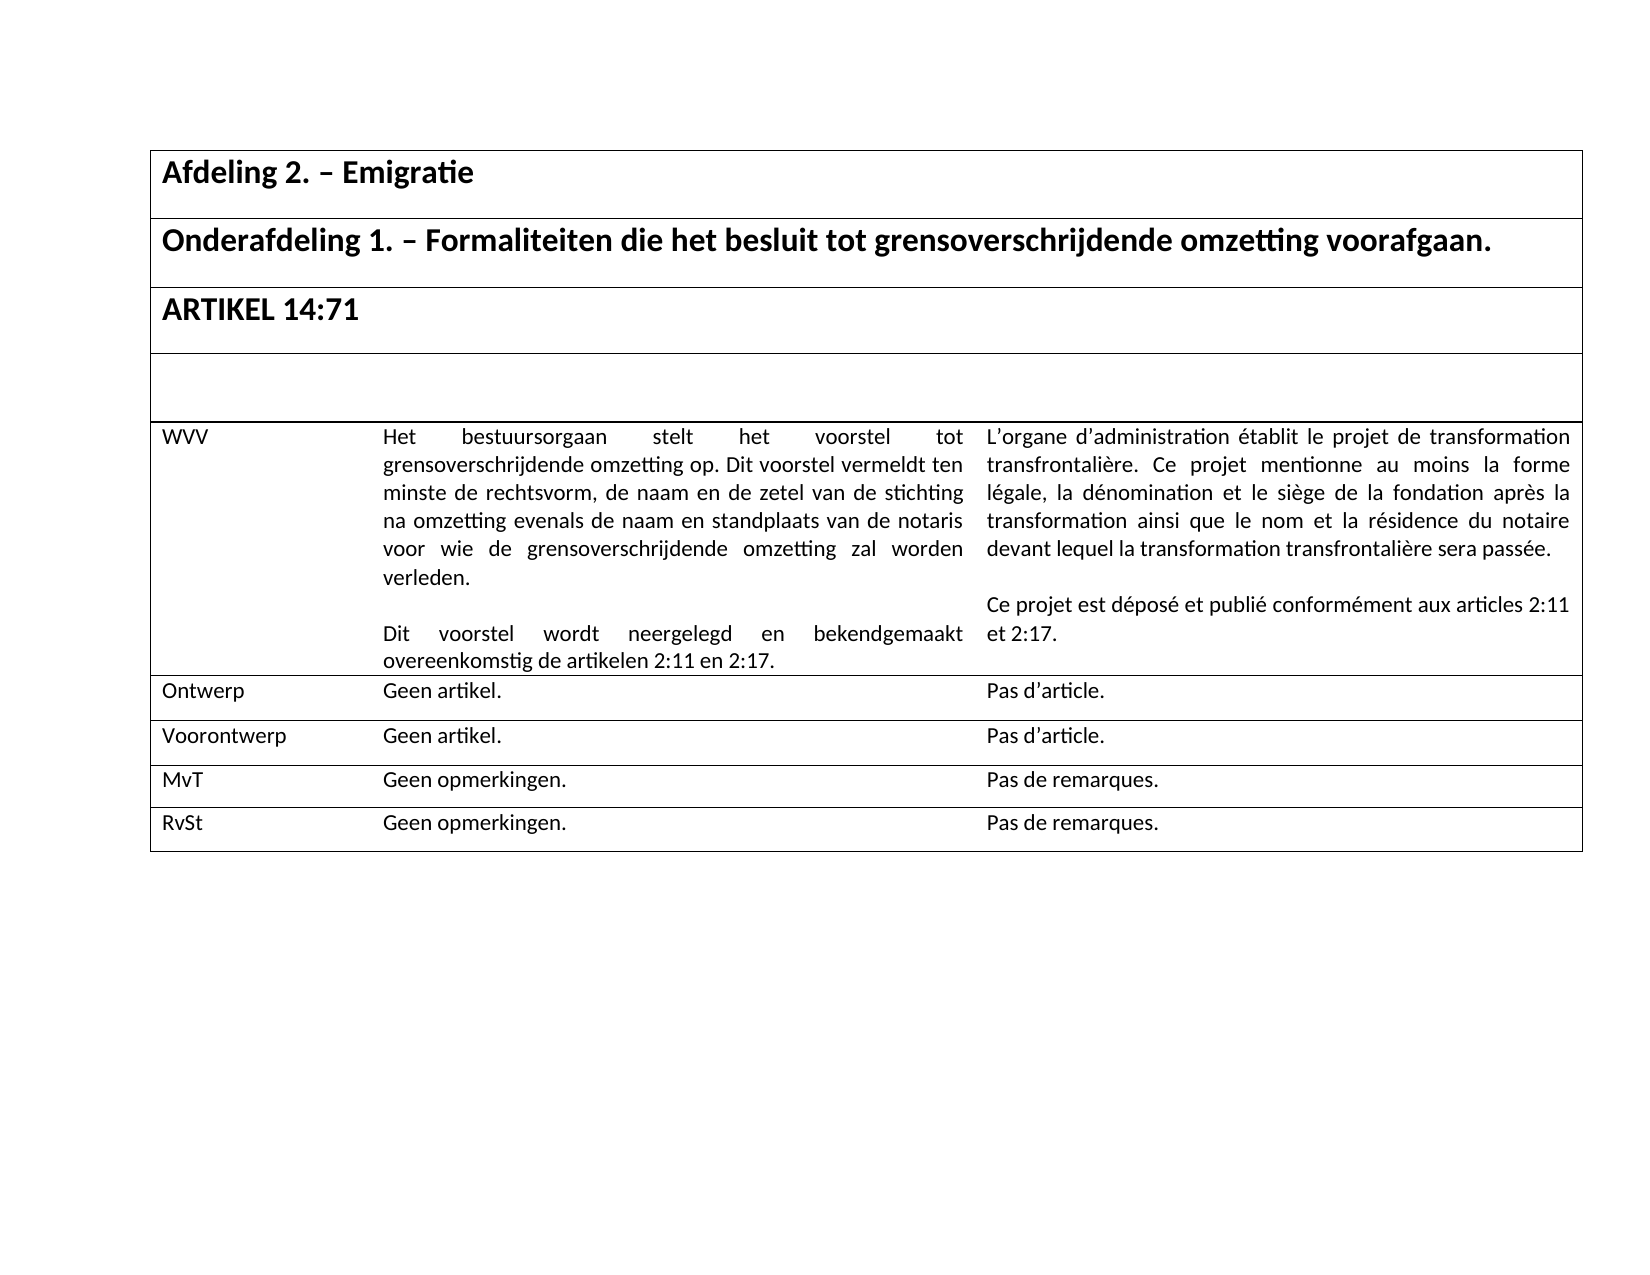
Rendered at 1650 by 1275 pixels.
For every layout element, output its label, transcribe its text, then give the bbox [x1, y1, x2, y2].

table_cell Onderafdeling 1. – Formaliteiten die het besluit tot grensoverschrijdende omzetting voorafgaan. [151, 219, 1553, 287]
table_cell Geen opmerkingen. [372, 766, 975, 807]
table_cell Geen artikel. [372, 676, 975, 720]
table_cell Het bestuursorgaan stelt het voorstel tot grensoverschrijdende omzetting op. Dit voorstel vermeldt ten minste de rechtsvorm, de naam en de zetel van de stichting na omzetting evenals de naam en standplaats van de notaris voor wie de grensoverschrijdende omzetting zal worden verleden. Dit voorstel wordt neergelegd en bekendgemaakt overeenkomstig de artikelen 2:11 en 2:17. [372, 423, 975, 675]
table_cell Geen artikel. [372, 721, 975, 764]
table_cell L’organe d’administration établit le projet de transformation transfrontalière. Ce projet mentionne au moins la forme légale, la dénomination et le siège de la fondation après la transformation ainsi que le nom et la résidence du notaire devant lequel la transformation transfrontalière sera passée. Ce projet est déposé et publié conformément aux articles 2:11 et 2:17. [975, 423, 1582, 675]
table_cell MvT [151, 766, 372, 807]
table_header [1553, 151, 1582, 218]
table_cell [151, 354, 372, 421]
table_cell Pas de remarques. [975, 766, 1582, 807]
table_cell Pas d’article. [975, 721, 1582, 764]
table_cell WVV [151, 423, 372, 675]
table_cell [372, 354, 1582, 421]
table_cell Geen opmerkingen. [372, 808, 975, 851]
table_cell [1553, 219, 1582, 287]
table_header Afdeling 2. – Emigratie [151, 151, 1553, 218]
table_cell Ontwerp [151, 676, 372, 720]
table_cell Pas de remarques. [975, 808, 1582, 851]
table_cell RvSt [151, 808, 372, 851]
table_cell Pas d’article. [975, 676, 1582, 720]
table_cell [372, 288, 1582, 353]
table_cell Voorontwerp [151, 721, 372, 764]
table_cell ARTIKEL 14:71 [151, 288, 372, 353]
